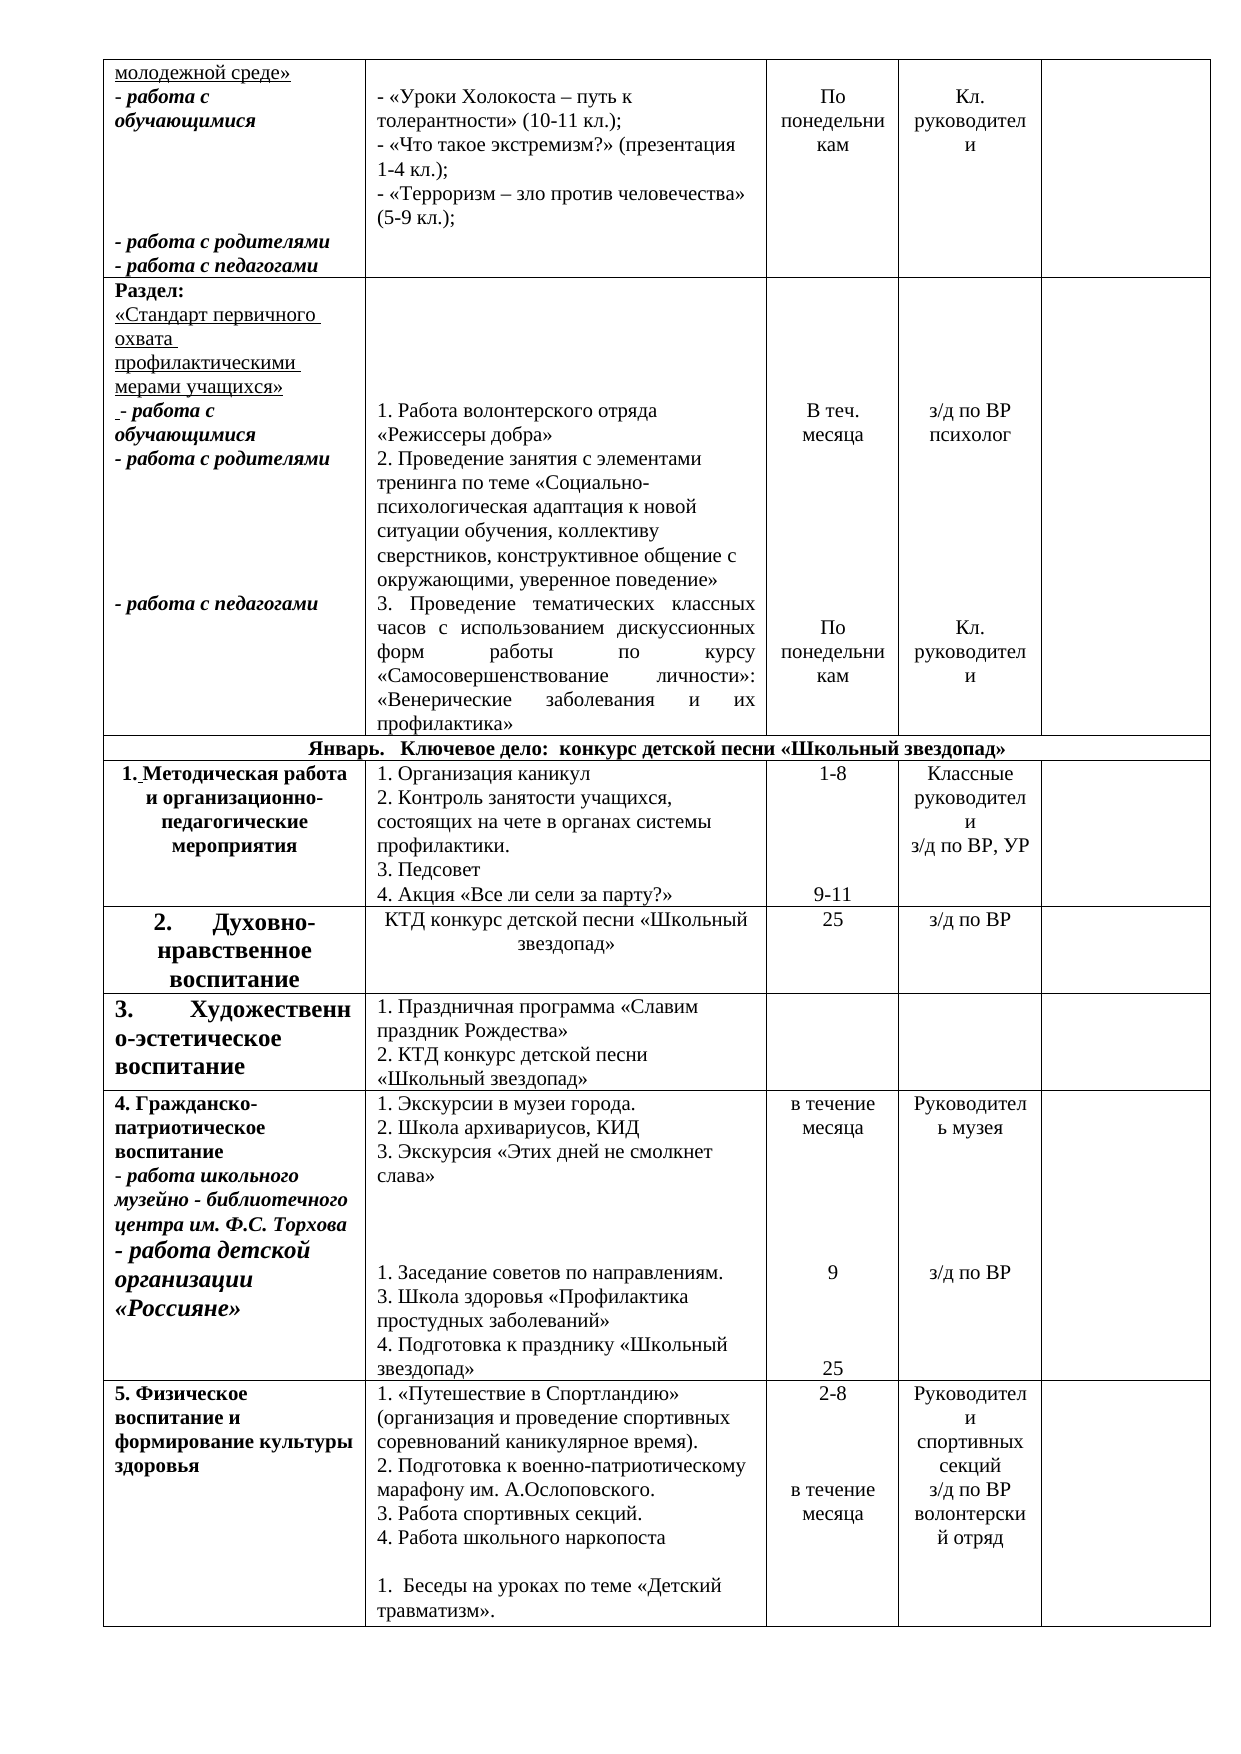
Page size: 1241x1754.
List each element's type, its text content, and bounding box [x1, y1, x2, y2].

table_cell Руководитель музея з/д по ВР [899, 1091, 1041, 1380]
table_cell 1. Организация каникул 2. Контроль занятости учащихся, состоящих на чете в органах системы профилактики. 3. Педсовет 4. Акция «Все ли сели за парту?» [366, 761, 766, 906]
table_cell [104, 60, 365, 277]
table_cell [366, 60, 766, 277]
table_cell в течение месяца 9 25 [767, 1091, 898, 1380]
table_cell 4. Гражданско-патриотическое воспитание - работа школьного музейно - библиотечного центра им. Ф.С. Торхова - работа детской организации «Россияне» [104, 1091, 365, 1380]
table_cell [1042, 1381, 1210, 1626]
table_cell [1042, 1091, 1210, 1380]
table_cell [366, 1381, 766, 1626]
table_cell 1. Праздничная программа «Славим праздник Рождества» 2. КТД конкурс детской песни «Школьный звездопад» [366, 994, 766, 1090]
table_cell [104, 1381, 365, 1626]
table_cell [767, 1381, 898, 1626]
table_cell 1. Работа волонтерского отряда «Режиссеры добра» 2. Проведение занятия с элементами тренинга по теме «Социально-психологическая адаптация к новой ситуации обучения, коллективу сверстников, конструктивное общение с окружающими, уверенное поведение» 3. Проведение тематических классных часов с использованием дискуссионных форм работы по курсу «Самосовершенствование личности»: «Венерические заболевания и их профилактика» [366, 278, 766, 735]
table_cell 1. Экскурсии в музеи города. 2. Школа архивариусов, КИД 3. Экскурсия «Этих дней не смолкнет слава» 1. Заседание советов по направлениям. 3. Школа здоровья «Профилактика простудных заболеваний» 4. Подготовка к празднику «Школьный звездопад» [366, 1091, 766, 1380]
table_cell з/д по ВР психолог Кл. руководители [899, 278, 1041, 735]
table_cell Классные руководители з/д по ВР, УР [899, 761, 1041, 906]
table_cell Художественно-эстетическое воспитание [104, 994, 365, 1090]
table_cell [1042, 907, 1210, 993]
table_cell [899, 994, 1041, 1090]
table_cell [1042, 278, 1210, 735]
table_cell Раздел: «Стандарт первичного охвата профилактическими мерами учащихся» - работа с обучающимися - работа с родителями - работа с педагогами [104, 278, 365, 735]
table_cell [1042, 761, 1210, 906]
table_cell 1-8 9-11 [767, 761, 898, 906]
table_cell По понедельникам [767, 60, 898, 277]
table_cell 1. Методическая работа и организационно-педагогические мероприятия [104, 761, 365, 906]
table_cell з/д по ВР [899, 907, 1041, 993]
table_cell В теч. месяца По понедельникам [767, 278, 898, 735]
table_cell 25 [767, 907, 898, 993]
table_cell [1042, 60, 1210, 277]
table_cell Духовно-нравственное воспитание [104, 907, 365, 993]
table_cell Январь. Ключевое дело: конкурс детской песни «Школьный звездопад» [104, 736, 1210, 760]
table_cell КТД конкурс детской песни «Школьный звездопад» [366, 907, 766, 993]
table_cell Кл. руководители [899, 60, 1041, 277]
table_cell [1042, 994, 1210, 1090]
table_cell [899, 1381, 1041, 1626]
table_cell [767, 994, 898, 1090]
